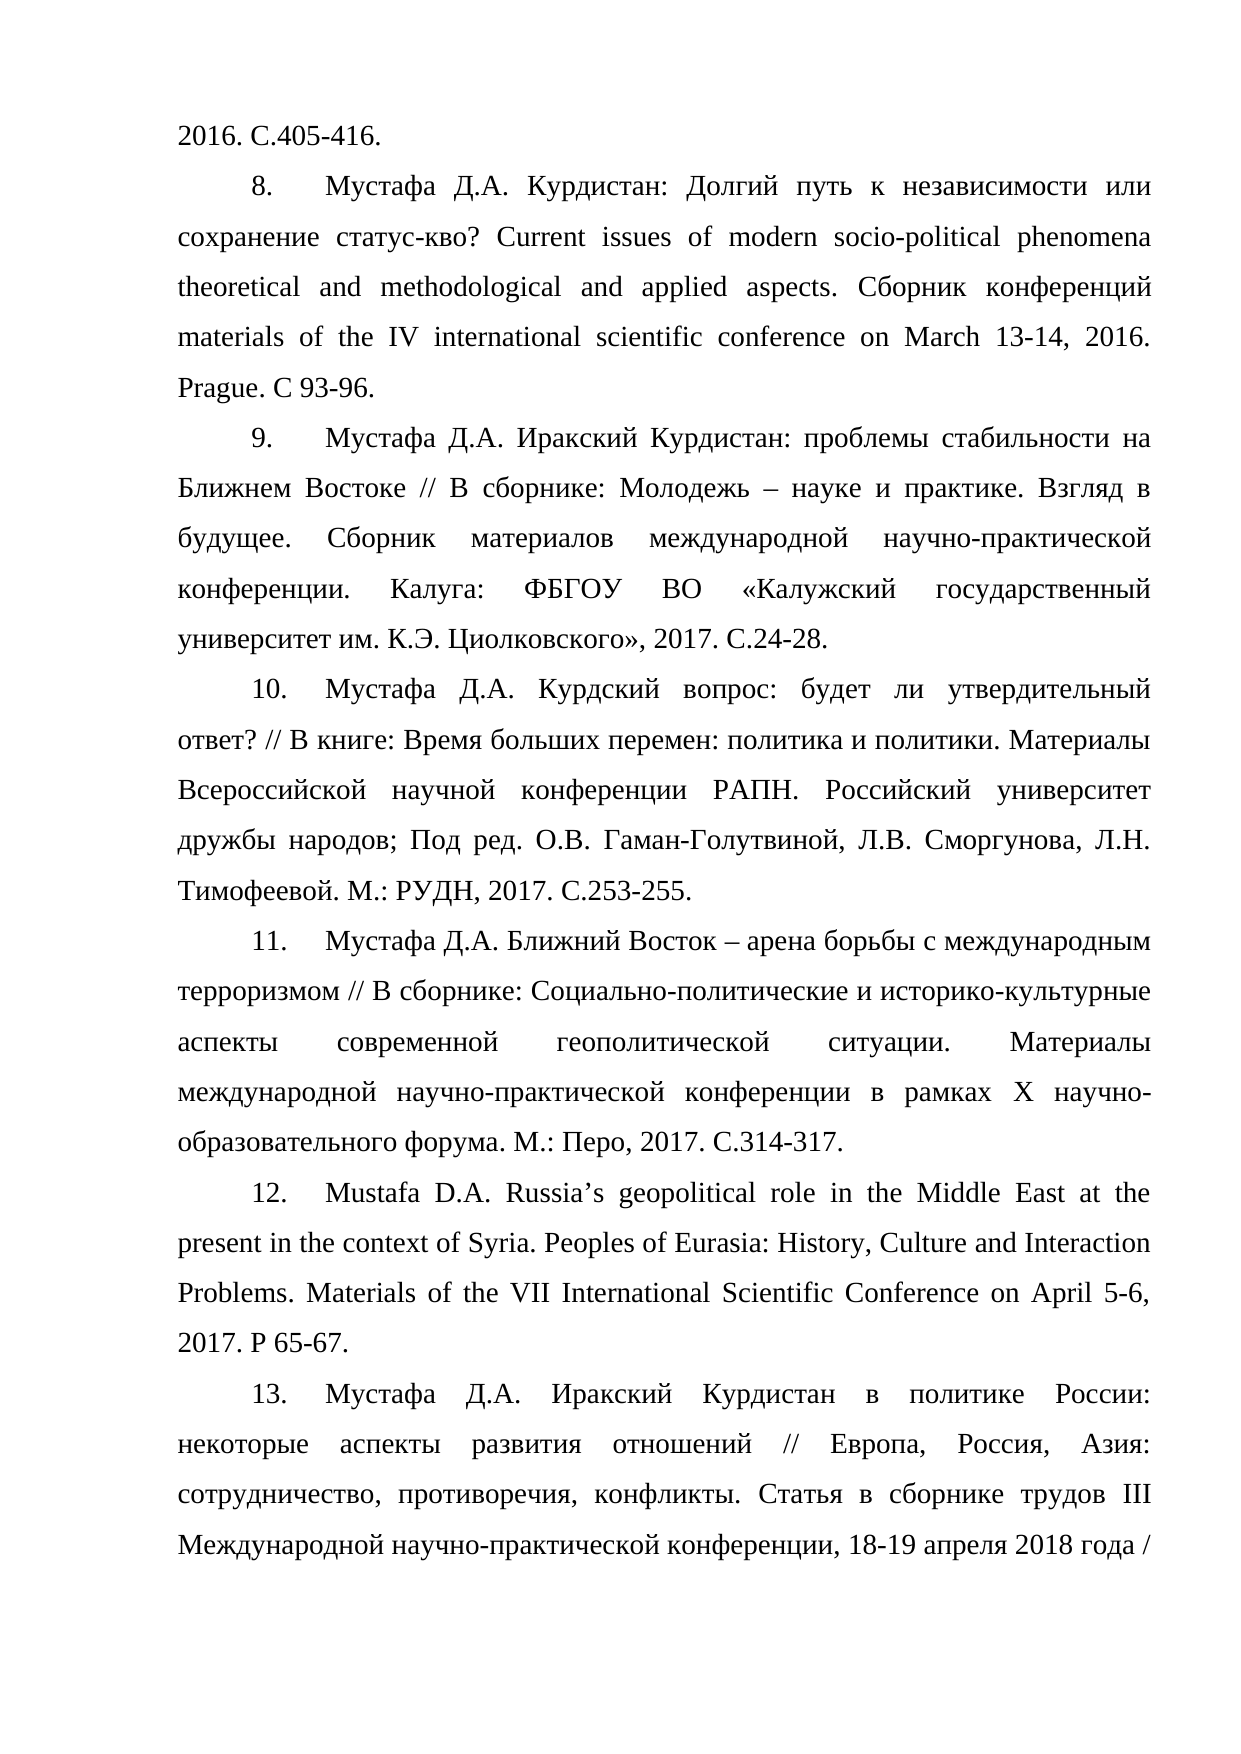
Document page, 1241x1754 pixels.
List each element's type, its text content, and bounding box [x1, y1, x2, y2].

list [177, 118, 1152, 152]
list Мустафа Д.А. Курдистан: Долгий путь к независимости или сохранение статус-кво? Current issues of modern socio-political phenomena theoretical and methodological and applied aspects. Сборник конференций materials of the IV international scientific conference on March 13-14, 2016. Prague. С 93-96. [177, 168, 1152, 403]
list Мустафа Д.А. Ближний Восток – арена борьбы с международным терроризмом // В сборнике: Социально-политические и историко-культурные аспекты современной геополитической ситуации. Материалы международной научно-практической конференции в рамках X научно-образовательного форума. М.: Перо, 2017. С.314-317. [177, 923, 1152, 1158]
list Мустафа Д.А. Курдский вопрос: будет ли утвердительный ответ? // В книге: Время больших перемен: политика и политики. Материалы Всероссийской научной конференции РАПН. Российский университет дружбы народов; Под ред. О.В. Гаман-Голутвиной, Л.В. Сморгунова, Л.Н. Тимофеевой. М.: РУДН, 2017. С.253-255. [177, 672, 1152, 906]
list Mustafa D.A. Russia’s geopolitical role in the Middle East at the present in the context of Syria. Peoples of Eurasia: History, Culture and Interaction Problems. Materials of the VII International Scientific Conference on April 5-6, 2017. P 65-67. [177, 1175, 1152, 1359]
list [177, 1376, 1152, 1560]
list Мустафа Д.А. Иракский Курдистан: проблемы стабильности на Ближнем Востоке // В сборнике: Молодежь – науке и практике. Взгляд в будущее. Сборник материалов международной научно-практической конференции. Калуга: ФБГОУ ВО «Калужский государственный университет им. К.Э. Циолковского», 2017. С.24-28. [177, 420, 1152, 655]
